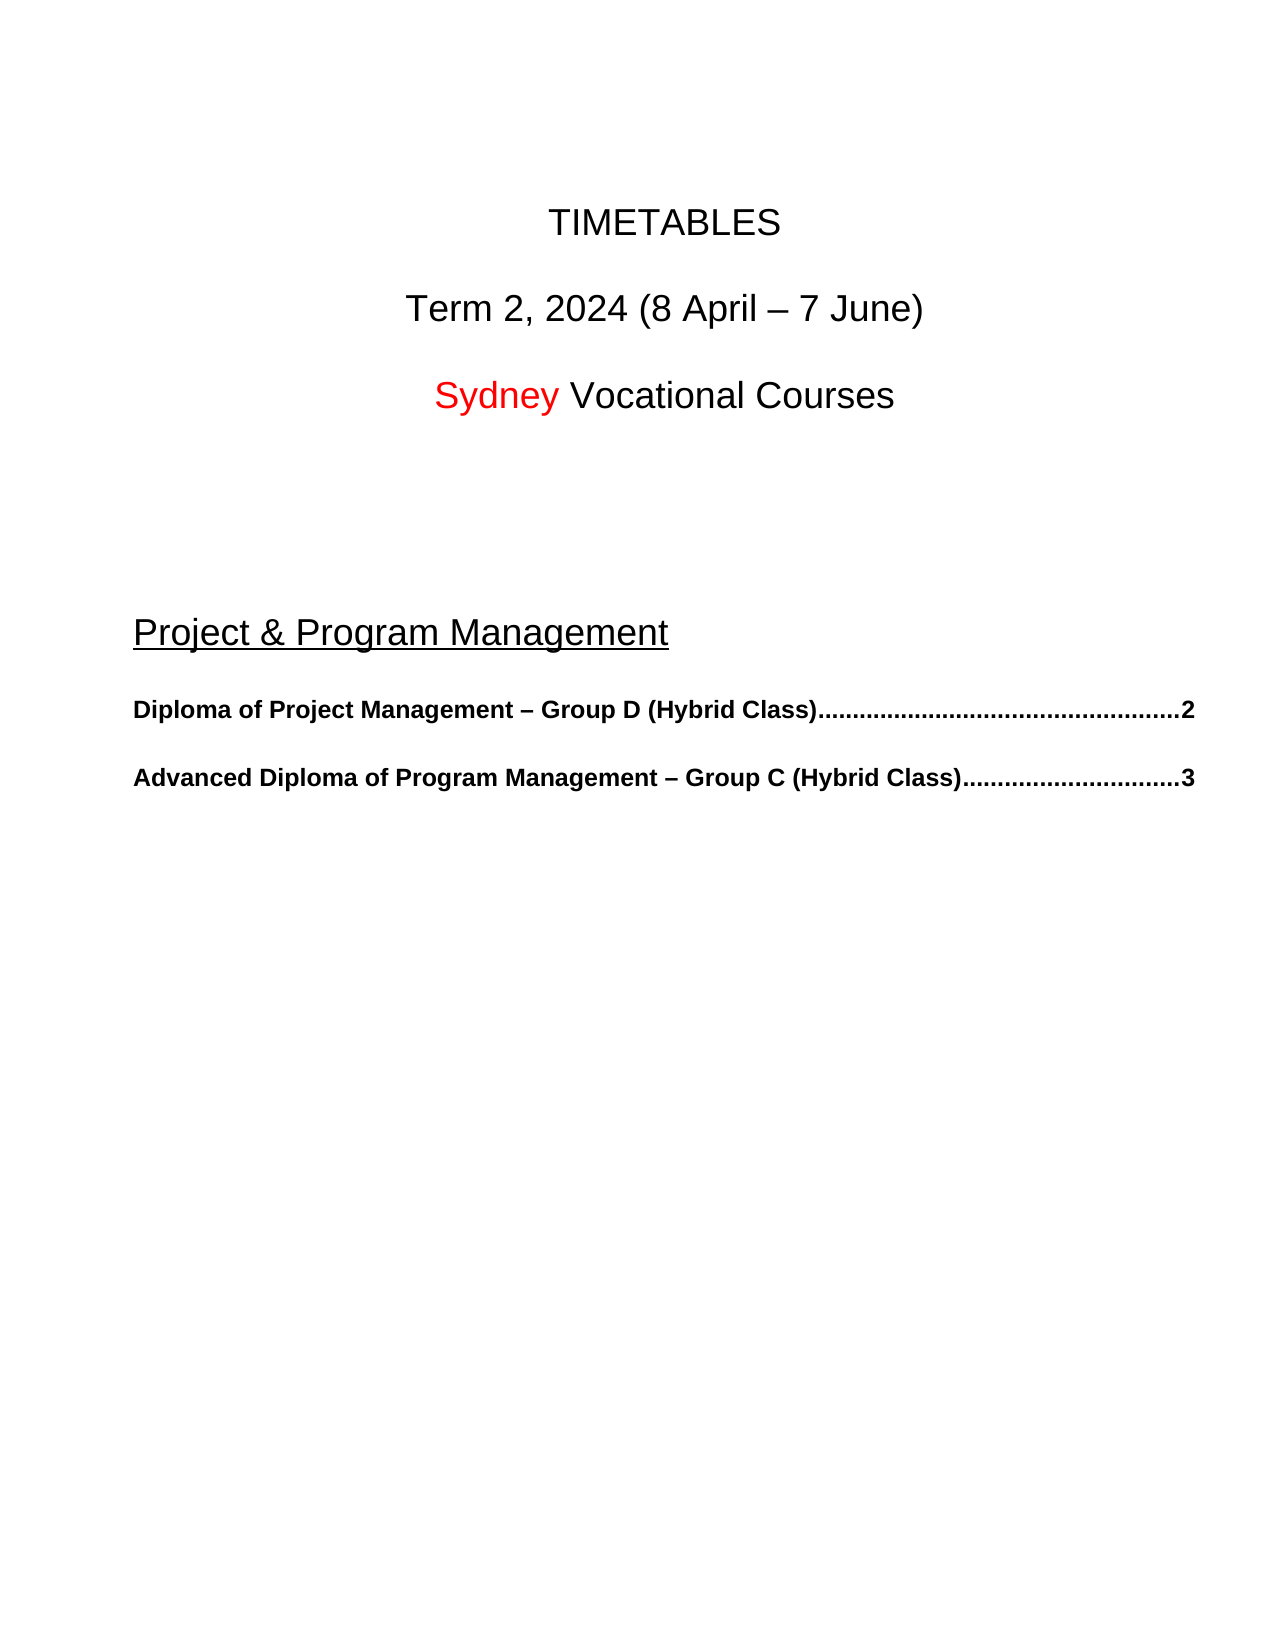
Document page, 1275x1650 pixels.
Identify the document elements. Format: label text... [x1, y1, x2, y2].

text TIMETABLES [133, 200, 1196, 243]
text Project & Program Management [133, 611, 1196, 654]
text Sydney Vocational Courses [133, 373, 1196, 416]
text Term 2, 2024 (8 April – 7 June) [133, 287, 1196, 330]
text Advanced Diploma of Program Management – Group C (Hybrid Class) 3 [133, 763, 1196, 792]
text Diploma of Project Management – Group D (Hybrid Class) 2 [133, 694, 1196, 723]
